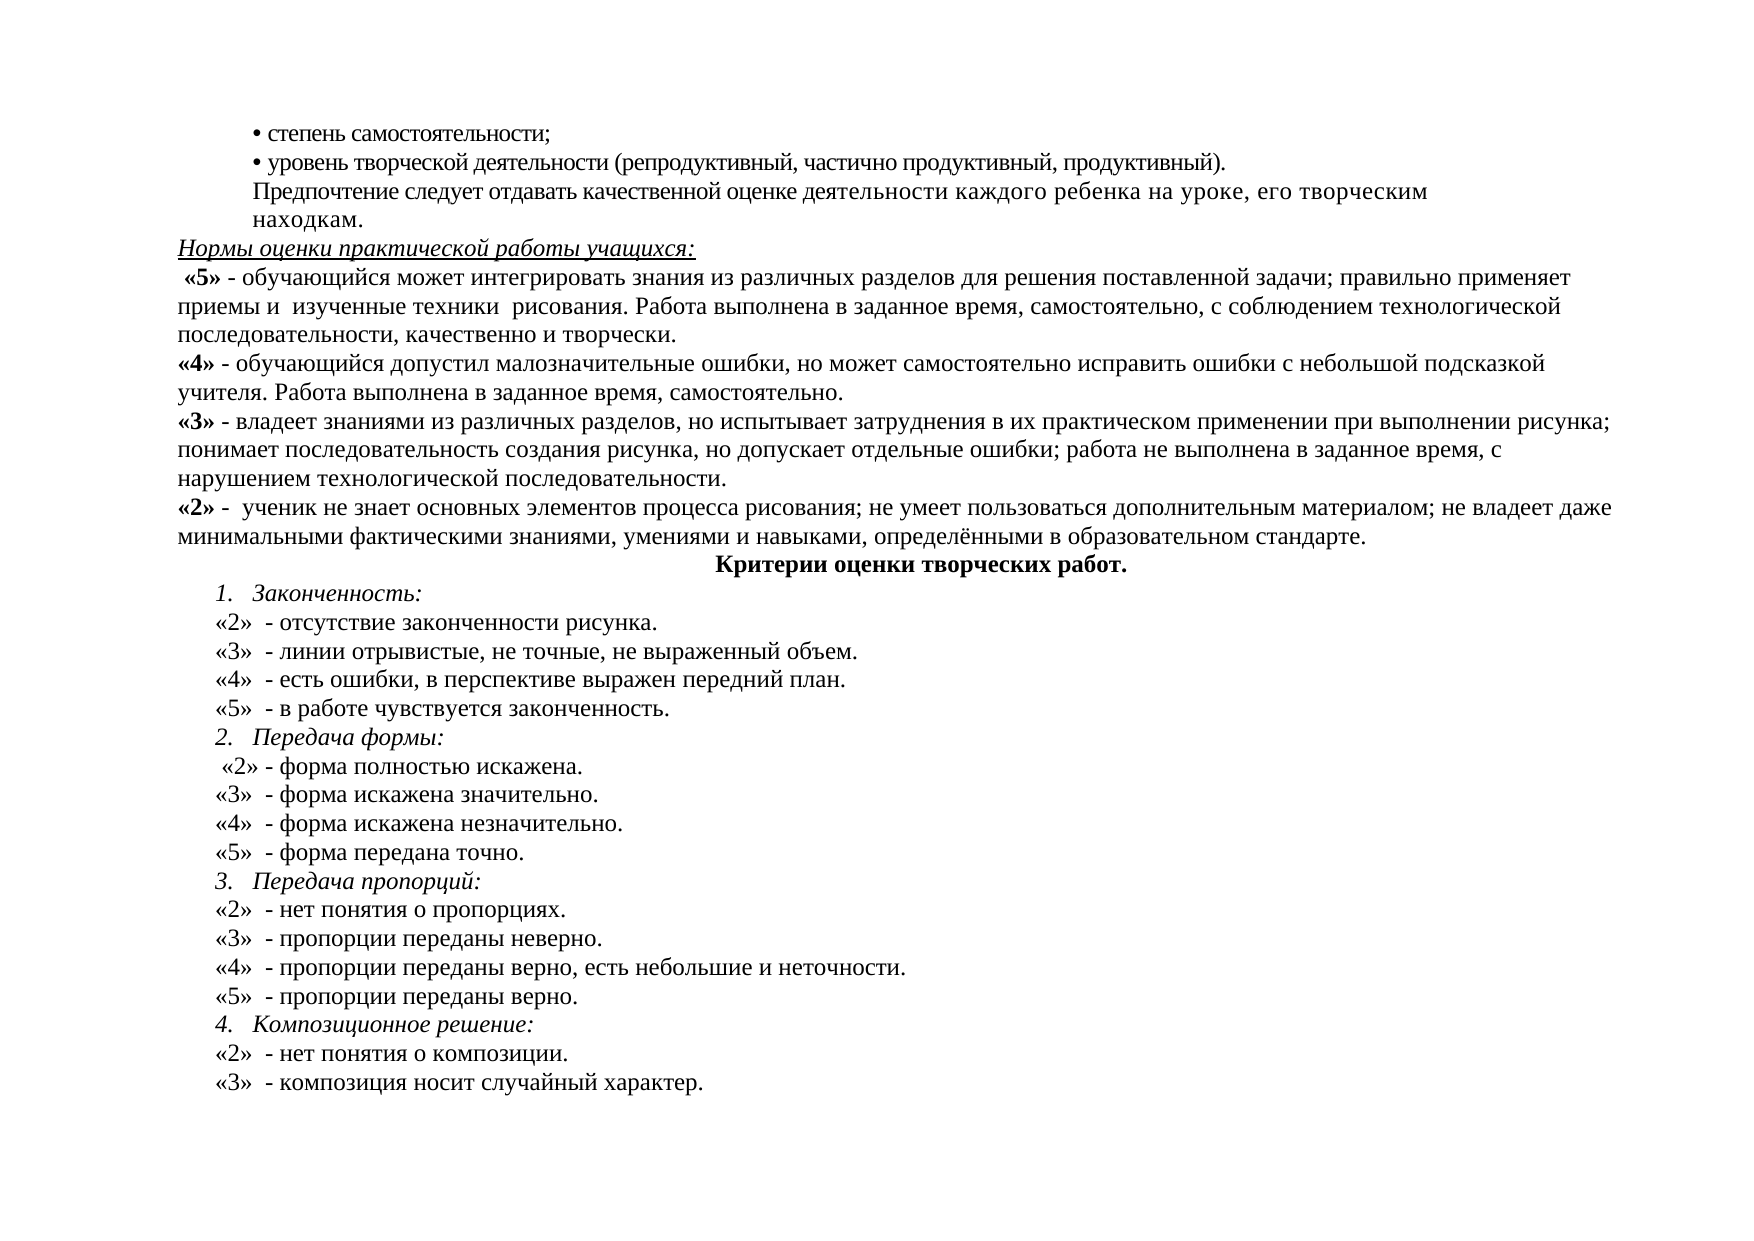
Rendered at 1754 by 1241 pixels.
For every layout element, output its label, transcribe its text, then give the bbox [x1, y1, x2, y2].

list уровень творческой деятельности (репродуктивный, частично продуктивный, продуктивный). [177, 147, 1628, 176]
text «3» - форма искажена значительно. [215, 779, 1665, 808]
text «5» - пропорции переданы верно. [215, 981, 1665, 1009]
text «4» - форма искажена незначительно. [215, 808, 1665, 837]
list степень самостоятельности; [177, 118, 1628, 147]
text «4» - обучающийся допустил малозначительные ошибки, но может самостоятельно исправить ошибки с небольшой подсказкой учителя. Работа выполнена в заданное время, самостоятельно. [177, 348, 1628, 406]
list Композиционное решение: [215, 1009, 1665, 1038]
text «3» - линии отрывистые, не точные, не выраженный объем. [215, 636, 1665, 664]
text «2» - нет понятия о пропорциях. [215, 894, 1665, 923]
text «5» - обучающийся может интегрировать знания из различных разделов для решения поставленной задачи; правильно применяет приемы и изученные техники рисования. Работа выполнена в заданное время, самостоятельно, с соблюдением технологической последовательности, качественно и творчески. [177, 262, 1628, 348]
text Критерии оценки творческих работ. [177, 549, 1665, 578]
text Нормы оценки практической работы учащихся: [177, 233, 1628, 262]
text «3» - владеет знаниями из различных разделов, но испытывает затруднения в их практическом применении при выполнении рисунка; понимает последовательность создания рисунка, но допускает отдельные ошибки; работа не выполнена в заданное время, с нарушением технологической последовательности. [177, 406, 1628, 492]
list Законченность: [215, 578, 1665, 607]
list Передача пропорций: [215, 866, 1665, 894]
text «2» - отсутствие законченности рисунка. [177, 607, 1665, 636]
text «3» - композиция носит случайный характер. [215, 1067, 1665, 1096]
text «3» - пропорции переданы неверно. [215, 923, 1665, 952]
text находкам. [177, 204, 1628, 233]
text «4» - пропорции переданы верно, есть небольшие и неточности. [215, 952, 1665, 981]
text «5» - в работе чувствуется законченность. [215, 693, 1665, 722]
list Передача формы: [215, 722, 1665, 751]
text «4» - есть ошибки, в перспективе выражен передний план. [215, 664, 1665, 693]
text Предпочтение следует отдавать качественной оценке деятельности каждого ребенка на уроке, его творческим [177, 176, 1628, 204]
text «2» - ученик не знает основных элементов процесса рисования; не умеет пользоваться дополнительным материалом; не владеет даже минимальными фактическими знаниями, умениями и навыками, определёнными в образовательном стандарте. [177, 492, 1628, 549]
text «5» - форма передана точно. [215, 837, 1665, 866]
text «2» - форма полностью искажена. [215, 751, 1665, 779]
text «2» - нет понятия о композиции. [177, 1038, 1665, 1067]
